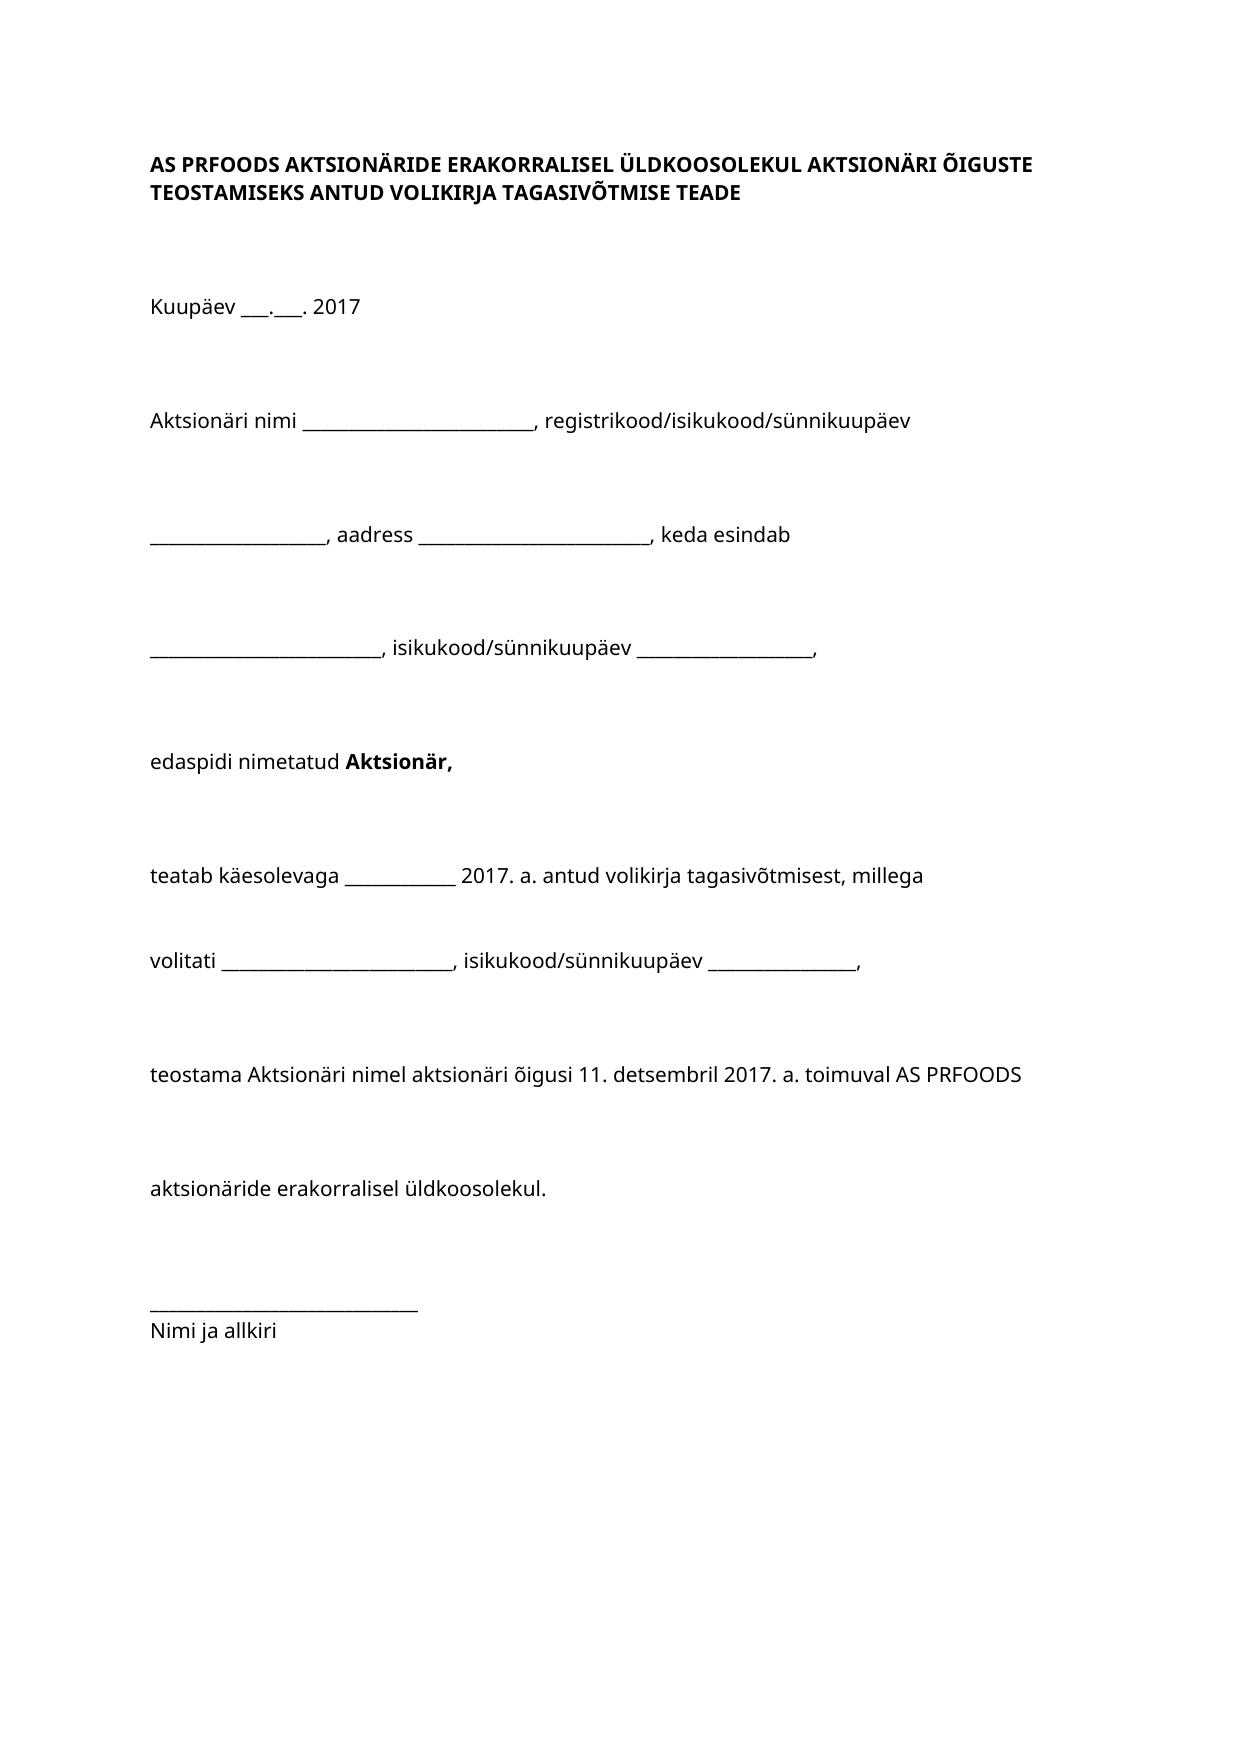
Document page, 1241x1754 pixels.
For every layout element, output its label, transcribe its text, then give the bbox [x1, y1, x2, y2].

text _________________________, isikukood/sünnikuupäev ___________________, [150, 633, 1090, 662]
text ___________________, aadress _________________________, keda esindab [150, 520, 1090, 548]
text volitati _________________________, isikukood/sünnikuupäev ________________, [150, 946, 1090, 975]
text aktsionäride erakorralisel üldkoosolekul. [150, 1174, 1090, 1202]
text Kuupäev ___.___. 2017 [150, 292, 1090, 321]
text _____________________________ [150, 1287, 1090, 1316]
text Aktsionäri nimi _________________________, registrikood/isikukood/sünnikuupäev [150, 406, 1090, 434]
text Nimi ja allkiri [150, 1316, 1090, 1344]
text AS PRFOODS AKTSIONÄRIDE ERAKORRALISEL ÜLDKOOSOLEKUL AKTSIONÄRI ÕIGUSTE TEOSTAMISEKS ANTUD VOLIKIRJA TAGASIVÕTMISE TEADE [150, 150, 1090, 207]
text teostama Aktsionäri nimel aktsionäri õigusi 11. detsembril 2017. a. toimuval AS PRFOODS [150, 1060, 1090, 1088]
text teatab käesolevaga ____________ 2017. a. antud volikirja tagasivõtmisest, millega [150, 861, 1090, 889]
text edaspidi nimetatud Aktsionär, [150, 747, 1090, 776]
